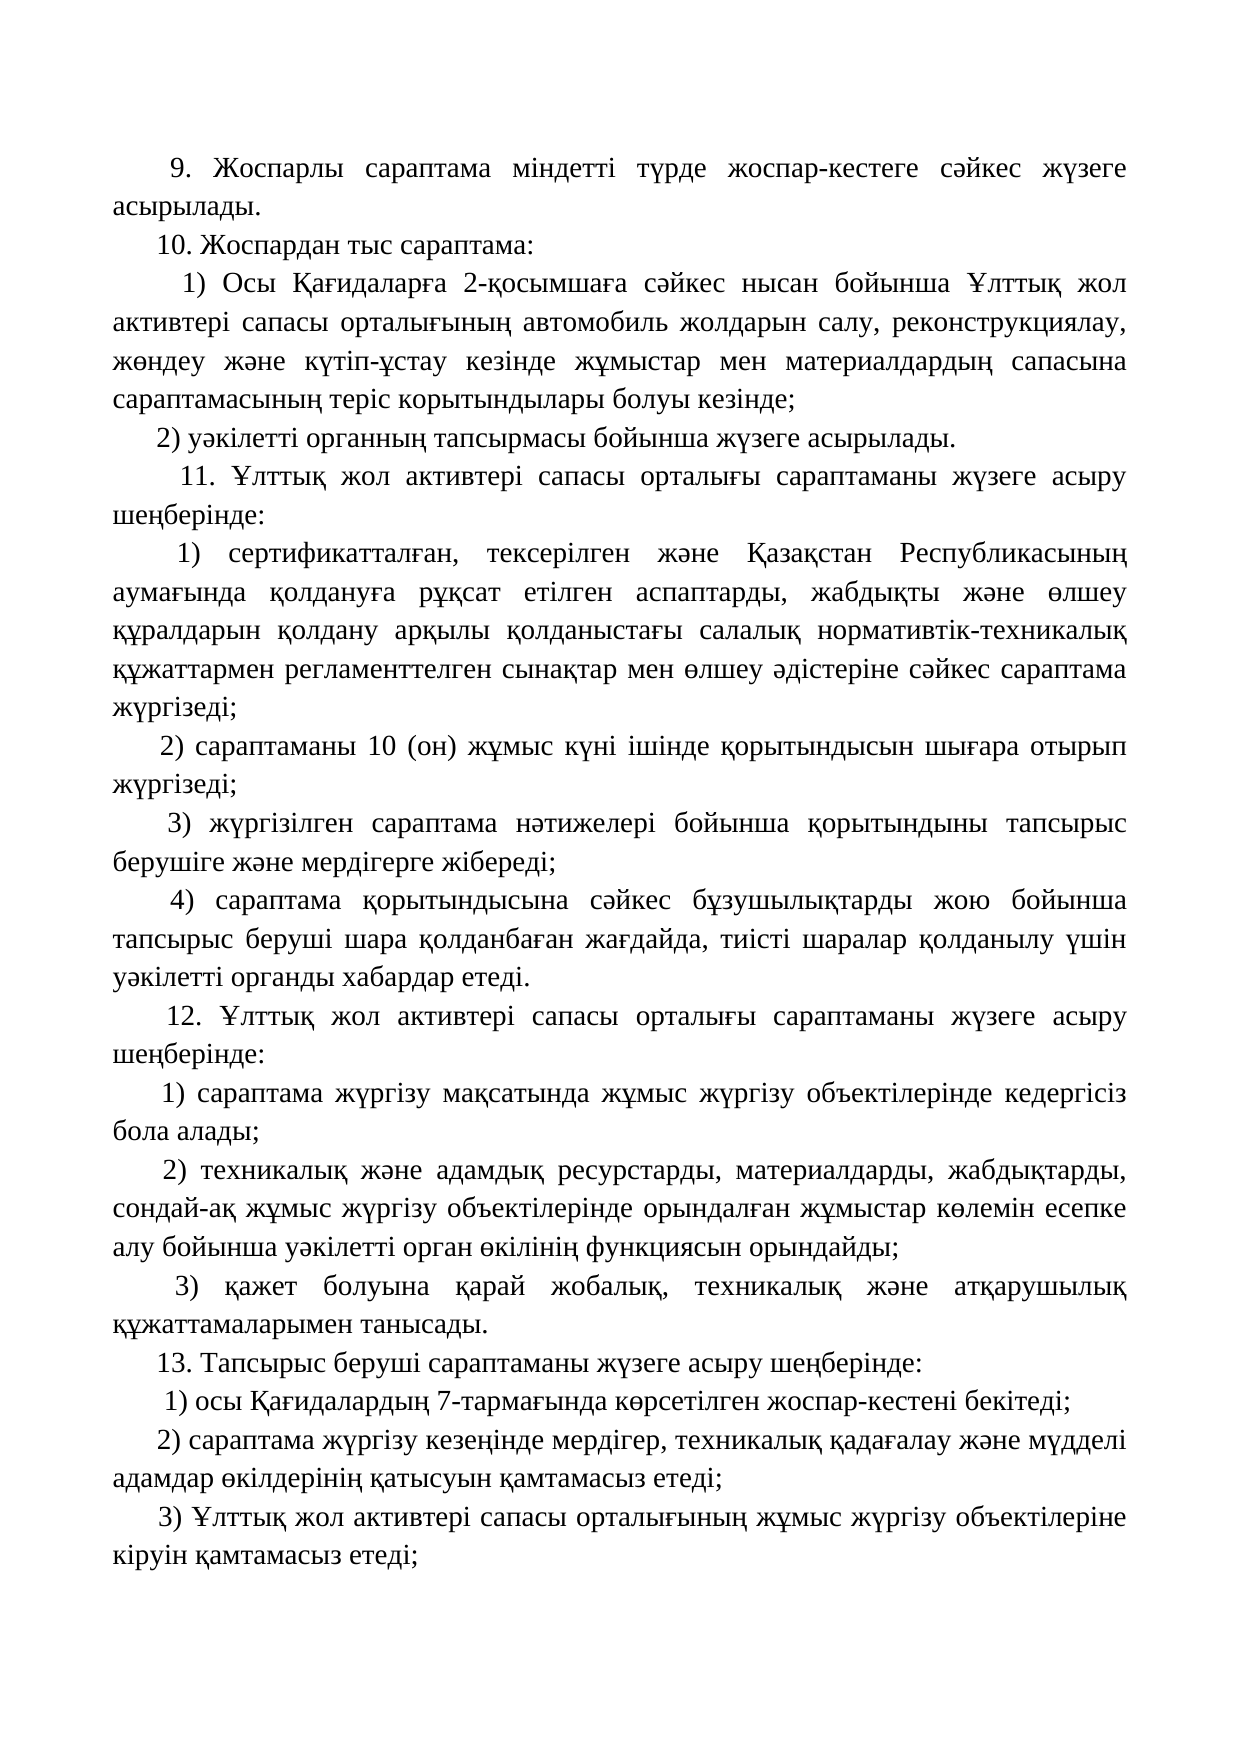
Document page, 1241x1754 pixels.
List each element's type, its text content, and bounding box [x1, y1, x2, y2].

text 3) қажет болуына қарай жобалық, техникалық және атқарушылық құжаттамаларымен танысады. [112, 1268, 1128, 1340]
text 2) сараптаманы 10 (он) жұмыс күні ішінде қорытындысын шығара отырып жүргізеді; [112, 728, 1128, 800]
text 12. Ұлттық жол активтері сапасы орталығы сараптаманы жүзеге асыру шеңберінде: [112, 998, 1128, 1070]
text 13. Тапсырыс беруші сараптаманы жүзеге асыру шеңберінде: [112, 1345, 1128, 1378]
text 2) сараптама жүргізу кезеңінде мердігер, техникалық қадағалау және мүдделі адамдар өкілдерінің қатысуын қамтамасыз етеді; [112, 1422, 1128, 1494]
text 2) уәкілетті органның тапсырмасы бойынша жүзеге асырылады. [112, 420, 1128, 453]
text 10. Жоспардан тыс сараптама: [112, 227, 1128, 261]
text 2) техникалық және адамдық ресурстарды, материалдарды, жабдықтарды, сондай-ақ жұмыс жүргізу объектілерінде орындалған жұмыстар көлемін есепке алу бойынша уәкілетті орган өкілінің функциясын орындайды; [112, 1152, 1128, 1263]
text 1) осы Қағидалардың 7-тармағында көрсетілген жоспар-кестені бекітеді; [112, 1383, 1128, 1417]
text 1) Осы Қағидаларға 2-қосымшаға сәйкес нысан бойынша Ұлттық жол активтері сапасы орталығының автомобиль жолдарын салу, реконструкциялау, жөндеу және күтіп-ұстау кезінде жұмыстар мен материалдардың сапасына сараптамасының теріс корытындылары болуы кезінде; [112, 266, 1128, 415]
text 1) сертификатталған, тексерілген және Қазақстан Республикасының аумағында қолдануға рұқсат етілген аспаптарды, жабдықты және өлшеу құралдарын қолдану арқылы қолданыстағы салалық нормативтік-техникалық құжаттармен регламенттелген сынақтар мен өлшеу әдістеріне сәйкес сараптама жүргізеді; [112, 535, 1128, 723]
text 4) сараптама қорытындысына сәйкес бұзушылықтарды жою бойынша тапсырыс беруші шара қолданбаған жағдайда, тиісті шаралар қолданылу үшін уәкілетті органды хабардар етеді. [112, 882, 1128, 993]
text 1) сараптама жүргізу мақсатында жұмыс жүргізу объектілерінде кедергісіз бола алады; [112, 1075, 1128, 1147]
text 9. Жоспарлы сараптама міндетті түрде жоспар-кестеге сәйкес жүзеге асырылады. [112, 150, 1128, 222]
text 3) жүргізілген сараптама нәтижелері бойынша қорытындыны тапсырыс берушіге және мердігерге жібереді; [112, 805, 1128, 877]
text 11. Ұлттық жол активтері сапасы орталығы сараптаманы жүзеге асыру шеңберінде: [112, 458, 1128, 530]
text 3) Ұлттық жол активтері сапасы орталығының жұмыс жүргізу объектілеріне кіруін қамтамасыз етеді; [112, 1499, 1128, 1571]
